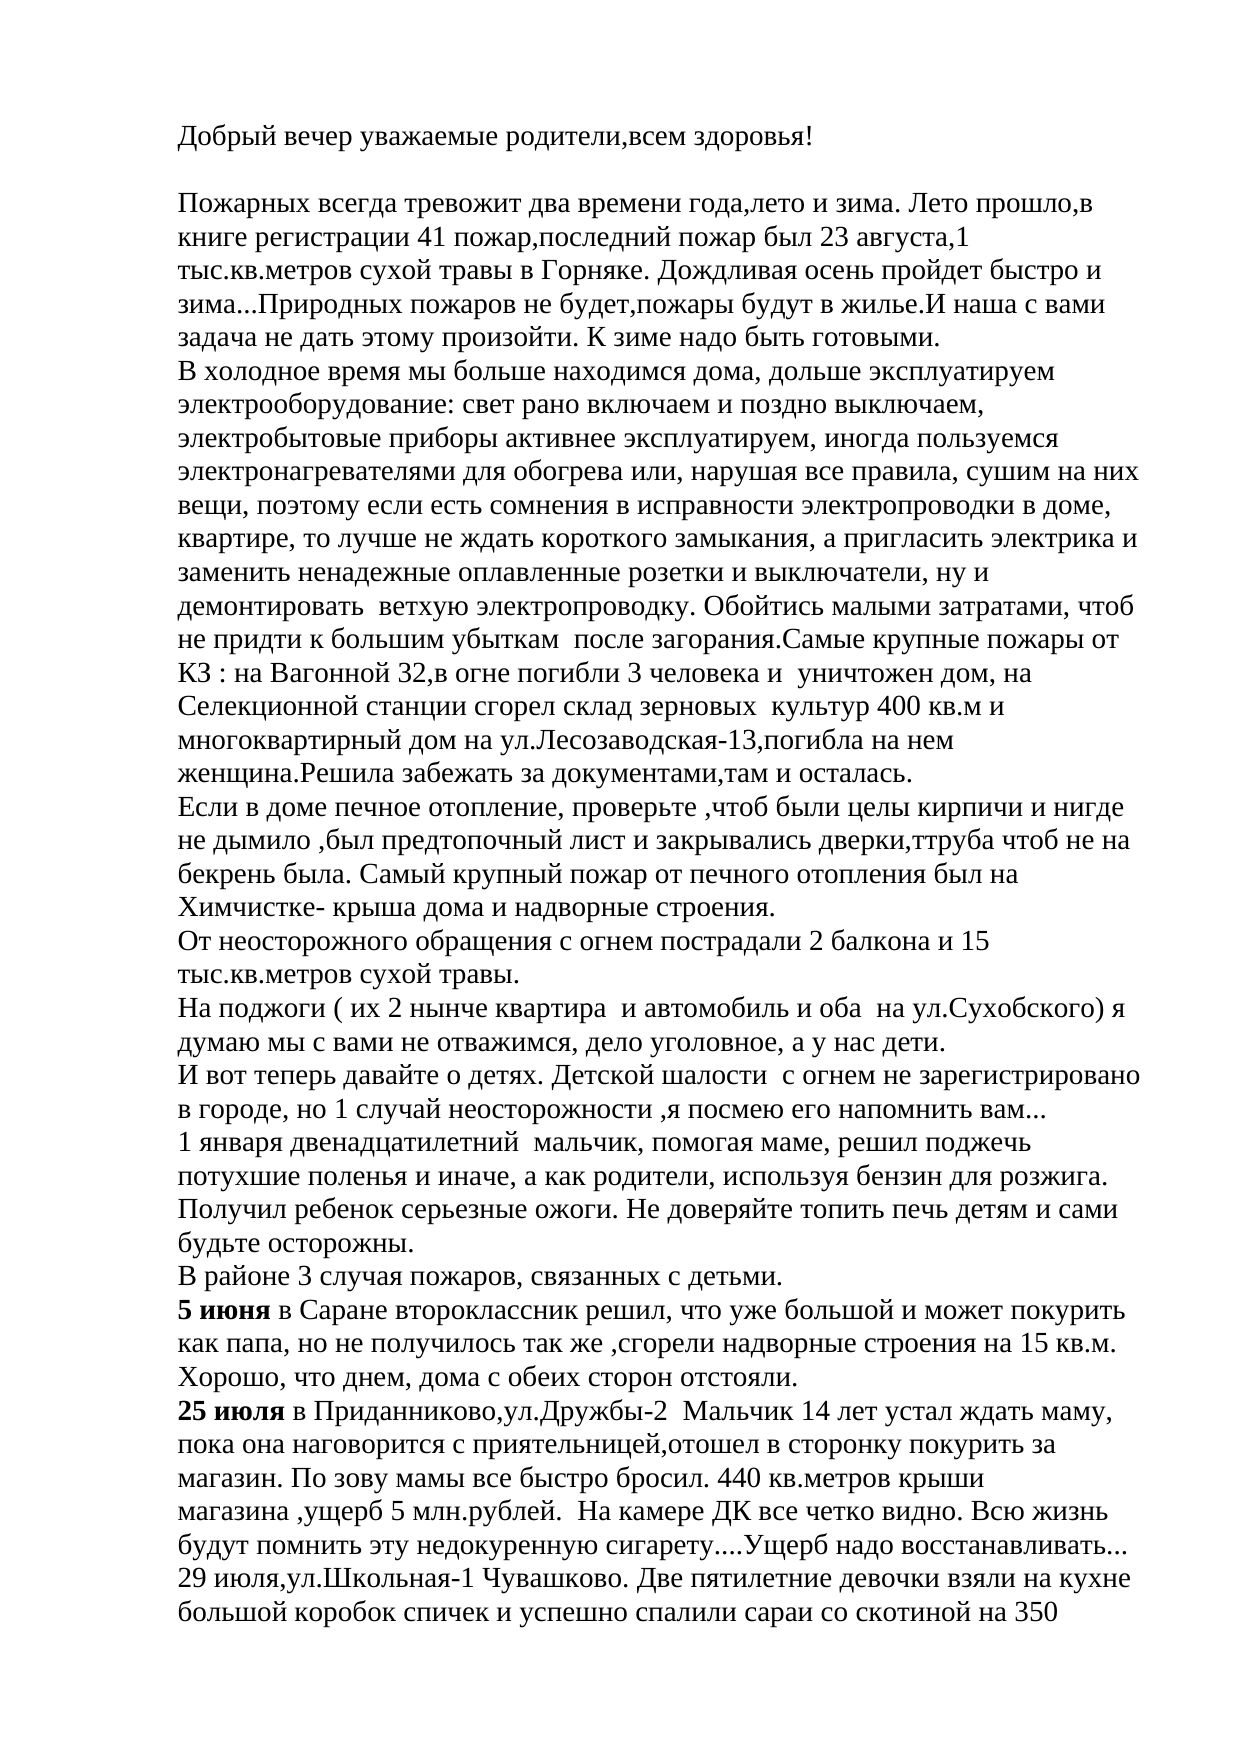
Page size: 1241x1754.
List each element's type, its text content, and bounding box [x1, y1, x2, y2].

text Пожарных всегда тревожит два времени года,лето и зима. Лето прошло,в книге регистрации 41 пожар,последний пожар был 23 августа,1 тыс.кв.метров сухой травы в Горняке. Дождливая осень пройдет быстро и зима...Природных пожаров не будет,пожары будут в жилье.И наша с вами задача не дать этому произойти. К зиме надо быть готовыми. [177, 185, 1152, 353]
text Если в доме печное отопление, проверьте ,чтоб были целы кирпичи и нигде не дымило ,был предтопочный лист и закрывались дверки,ттруба чтоб не на бекрень была. Самый крупный пожар от печного отопления был на Химчистке- крыша дома и надворные строения. [177, 789, 1152, 923]
text 1 января двенадцатилетний мальчик, помогая маме, решил поджечь потухшие поленья и иначе, а как родители, используя бензин для розжига. Получил ребенок серьезные ожоги. Не доверяйте топить печь детям и сами будьте осторожны. [177, 1124, 1152, 1258]
text В холодное время мы больше находимся дома, дольше эксплуатируем электрооборудование: свет рано включаем и поздно выключаем, электробытовые приборы активнее эксплуатируем, иногда пользуемся электронагревателями для обогрева или, нарушая все правила, сушим на них вещи, поэтому если есть сомнения в исправности электропроводки в доме, квартире, то лучше не ждать короткого замыкания, а пригласить электрика и заменить ненадежные оплавленные розетки и выключатели, ну и демонтировать ветхую электропроводку. Обойтись малыми затратами, чтоб не придти к большим убыткам после загорания.Самые крупные пожары от КЗ : на Вагонной 32,в огне погибли 3 человека и уничтожен дом, на Селекционной станции сгорел склад зерновых культур 400 кв.м и многоквартирный дом на ул.Лесозаводская-13,погибла на нем женщина.Решила забежать за документами,там и осталась. [177, 353, 1152, 789]
text 25 июля в Приданниково,ул.Дружбы-2 Мальчик 14 лет устал ждать маму, пока она наговорится с приятельницей,отошел в сторонку покурить за магазин. По зову мамы все быстро бросил. 440 кв.метров крыши магазина ,ущерб 5 млн.рублей. На камере ДК все четко видно. Всю жизнь будут помнить эту недокуренную сигарету....Ущерб надо восстанавливать... [177, 1393, 1152, 1560]
text И вот теперь давайте о детях. Детской шалости с огнем не зарегистрировано в городе, но 1 случай неосторожности ,я посмею его напомнить вам... [177, 1057, 1152, 1124]
text От неосторожного обращения с огнем пострадали 2 балкона и 15 тыс.кв.метров сухой травы. [177, 923, 1152, 990]
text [177, 1560, 1152, 1627]
text На поджоги ( их 2 нынче квартира и автомобиль и оба на ул.Сухобского) я думаю мы с вами не отважимся, дело уголовное, а у нас дети. [177, 990, 1152, 1057]
text Добрый вечер уважаемые родители,всем здоровья! [177, 118, 1152, 152]
text 5 июня в Саране второклассник решил, что уже большой и может покурить как папа, но не получилось так же ,сгорели надворные строения на 15 кв.м. Хорошо, что днем, дома с обеих сторон отстояли. [177, 1292, 1152, 1393]
text В районе 3 случая пожаров, связанных с детьми. [177, 1258, 1152, 1292]
